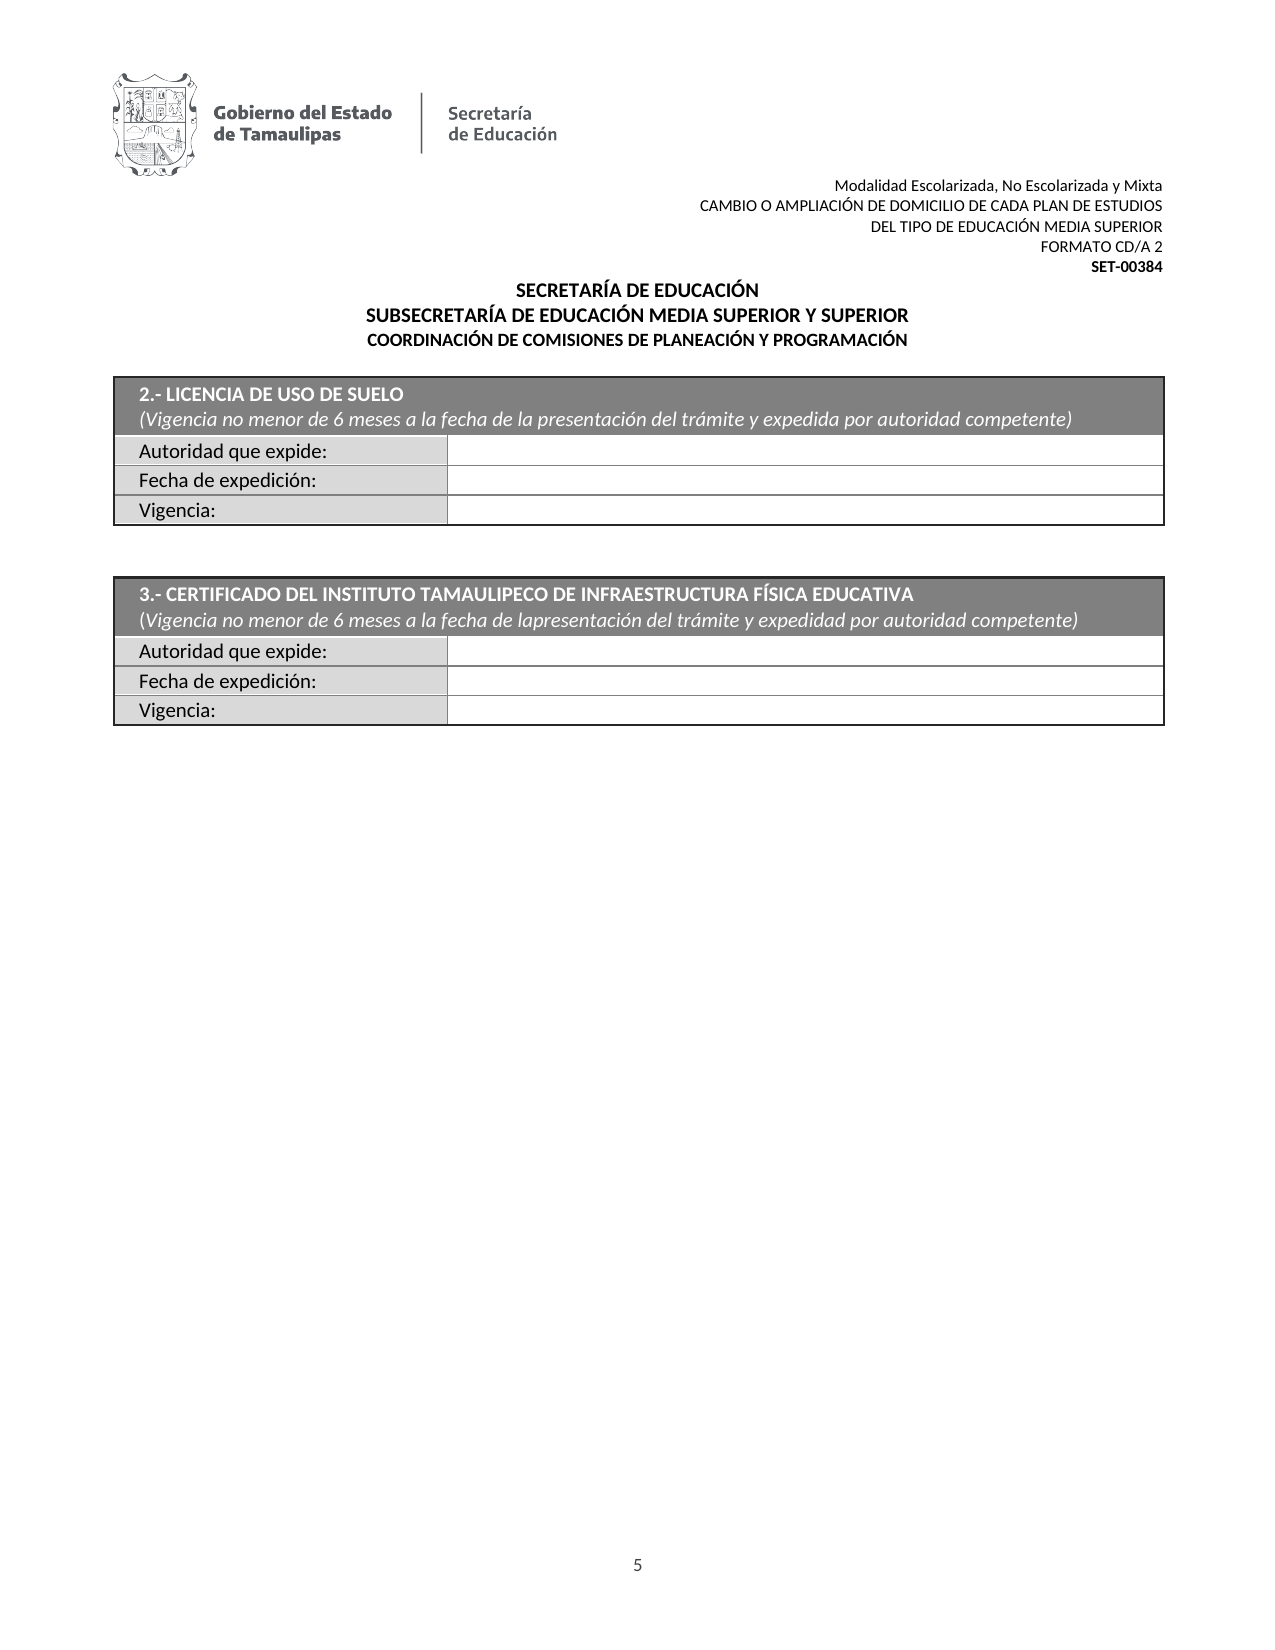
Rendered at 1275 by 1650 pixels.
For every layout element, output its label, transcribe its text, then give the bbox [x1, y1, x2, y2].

table_header 3.- CERTIFICADO DEL INSTITUTO TAMAULIPECO DE INFRAESTRUCTURA FÍSICA EDUCATIVA (Vigencia no menor de 6 meses a la fecha de lapresentación del trámite y expedidad por autoridad competente) [115, 579, 1163, 636]
table_header 2.- LICENCIA DE USO DE SUELO (Vigencia no menor de 6 meses a la fecha de la presentación del trámite y expedida por autoridad competente) [115, 378, 1163, 435]
table_cell Autoridad que expide: [115, 437, 447, 464]
table_cell [448, 466, 1163, 494]
table_cell Fecha de expedición: [115, 667, 447, 694]
table_cell [448, 496, 1163, 523]
table_cell Vigencia: [115, 696, 447, 724]
table_cell Autoridad que expide: [115, 638, 447, 665]
table_cell [448, 437, 1163, 464]
table_cell [448, 696, 1163, 724]
picture [112, 73, 557, 176]
table_cell [448, 638, 1163, 665]
table_cell Fecha de expedición: [115, 466, 447, 494]
table_cell Vigencia: [115, 496, 447, 523]
table_cell [448, 667, 1163, 694]
